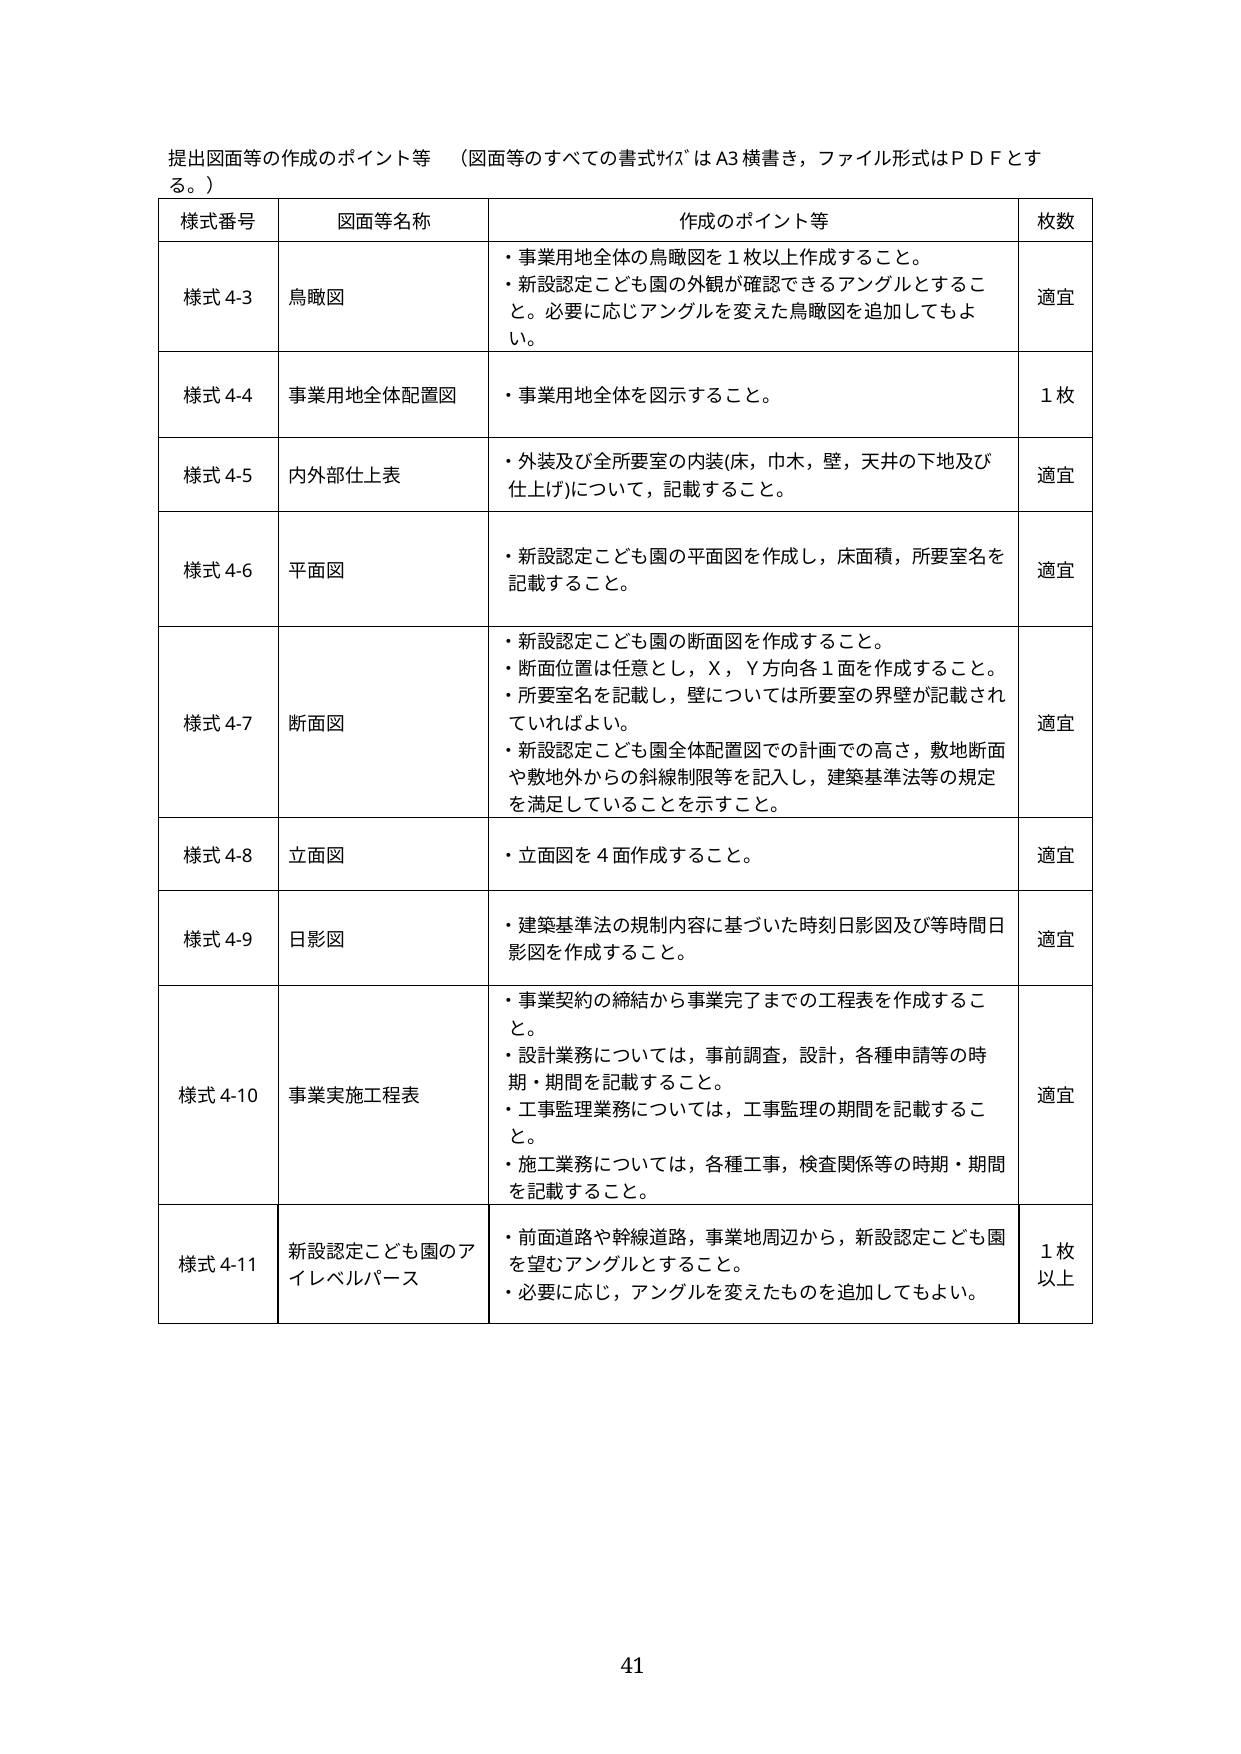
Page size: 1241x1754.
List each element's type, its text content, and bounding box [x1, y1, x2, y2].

table_cell 事業用地全体配置図 [279, 352, 488, 437]
table_cell 様式4-6 [159, 512, 278, 626]
table_cell 鳥瞰図 [279, 242, 488, 351]
table_cell 立面図 [279, 818, 488, 890]
table_header 提出図面等の作成のポイント等 （図面等のすべての書式ｻｲｽﾞはA3横書き，ファイル形式はＰＤＦとする。） [158, 143, 1093, 197]
table_cell 枚数 [1019, 199, 1092, 241]
table_cell 様式4-11 [159, 1205, 277, 1323]
table_cell 様式4-9 [159, 891, 278, 985]
table_cell 内外部仕上表 [279, 438, 488, 511]
table_cell 様式4-10 [159, 986, 278, 1203]
table_cell ・外装及び全所要室の内装(床，巾木，壁，天井の下地及び仕上げ)について，記載すること。 [489, 438, 1018, 511]
table_cell 日影図 [279, 891, 488, 985]
table_cell 作成のポイント等 [489, 199, 1018, 241]
table_cell ・事業契約の締結から事業完了までの工程表を作成すること。 ・設計業務については，事前調査，設計，各種申請等の時期・期間を記載すること。 ・工事監理業務については，工事監理の期間を記載すること。 ・施工業務については，各種工事，検査関係等の時期・期間を記載すること。 [489, 986, 1018, 1203]
table_cell 適宜 [1019, 627, 1092, 817]
table_cell 様式4-8 [159, 818, 278, 890]
table_cell 様式4-5 [159, 438, 278, 511]
table_cell 適宜 [1019, 818, 1092, 890]
table_cell 事業実施工程表 [279, 986, 488, 1203]
table_cell ・事業用地全体の鳥瞰図を１枚以上作成すること。 ・新設認定こども園の外観が確認できるアングルとすること。必要に応じアングルを変えた鳥瞰図を追加してもよい。 [489, 242, 1018, 351]
table_cell ・新設認定こども園の平面図を作成し，床面積，所要室名を記載すること。 [489, 512, 1018, 626]
table_cell 様式4-4 [159, 352, 278, 437]
table_cell 適宜 [1019, 891, 1092, 985]
table_cell 適宜 [1019, 986, 1092, 1203]
table_cell 断面図 [279, 627, 488, 817]
table_cell 適宜 [1019, 438, 1092, 511]
table_cell ・建築基準法の規制内容に基づいた時刻日影図及び等時間日影図を作成すること。 [489, 891, 1018, 985]
table_cell 適宜 [1019, 512, 1092, 626]
table_cell 様式4-3 [159, 242, 278, 351]
table_cell 様式番号 [159, 199, 278, 241]
table_cell ・新設認定こども園の断面図を作成すること。 ・断面位置は任意とし，Ｘ，Ｙ方向各１面を作成すること。 ・所要室名を記載し，壁については所要室の界壁が記載されていればよい。 ・新設認定こども園全体配置図での計画での高さ，敷地断面や敷地外からの斜線制限等を記入し，建築基準法等の規定を満足していることを示すこと。 [489, 627, 1018, 817]
table_cell １枚 [1019, 352, 1092, 437]
table_cell ・前面道路や幹線道路，事業地周辺から，新設認定こども園を望むアングルとすること。 ・必要に応じ，アングルを変えたものを追加してもよい。 [490, 1205, 1018, 1323]
table_cell １枚 以上 [1020, 1205, 1092, 1323]
table_cell 平面図 [279, 512, 488, 626]
table_cell 様式4-7 [159, 627, 278, 817]
table_cell 新設認定こども園のアイレベルパース [279, 1205, 488, 1323]
table_cell ・事業用地全体を図示すること。 [489, 352, 1018, 437]
table_cell ・立面図を４面作成すること。 [489, 818, 1018, 890]
table_cell 図面等名称 [279, 199, 488, 241]
table_cell 適宜 [1019, 242, 1092, 351]
